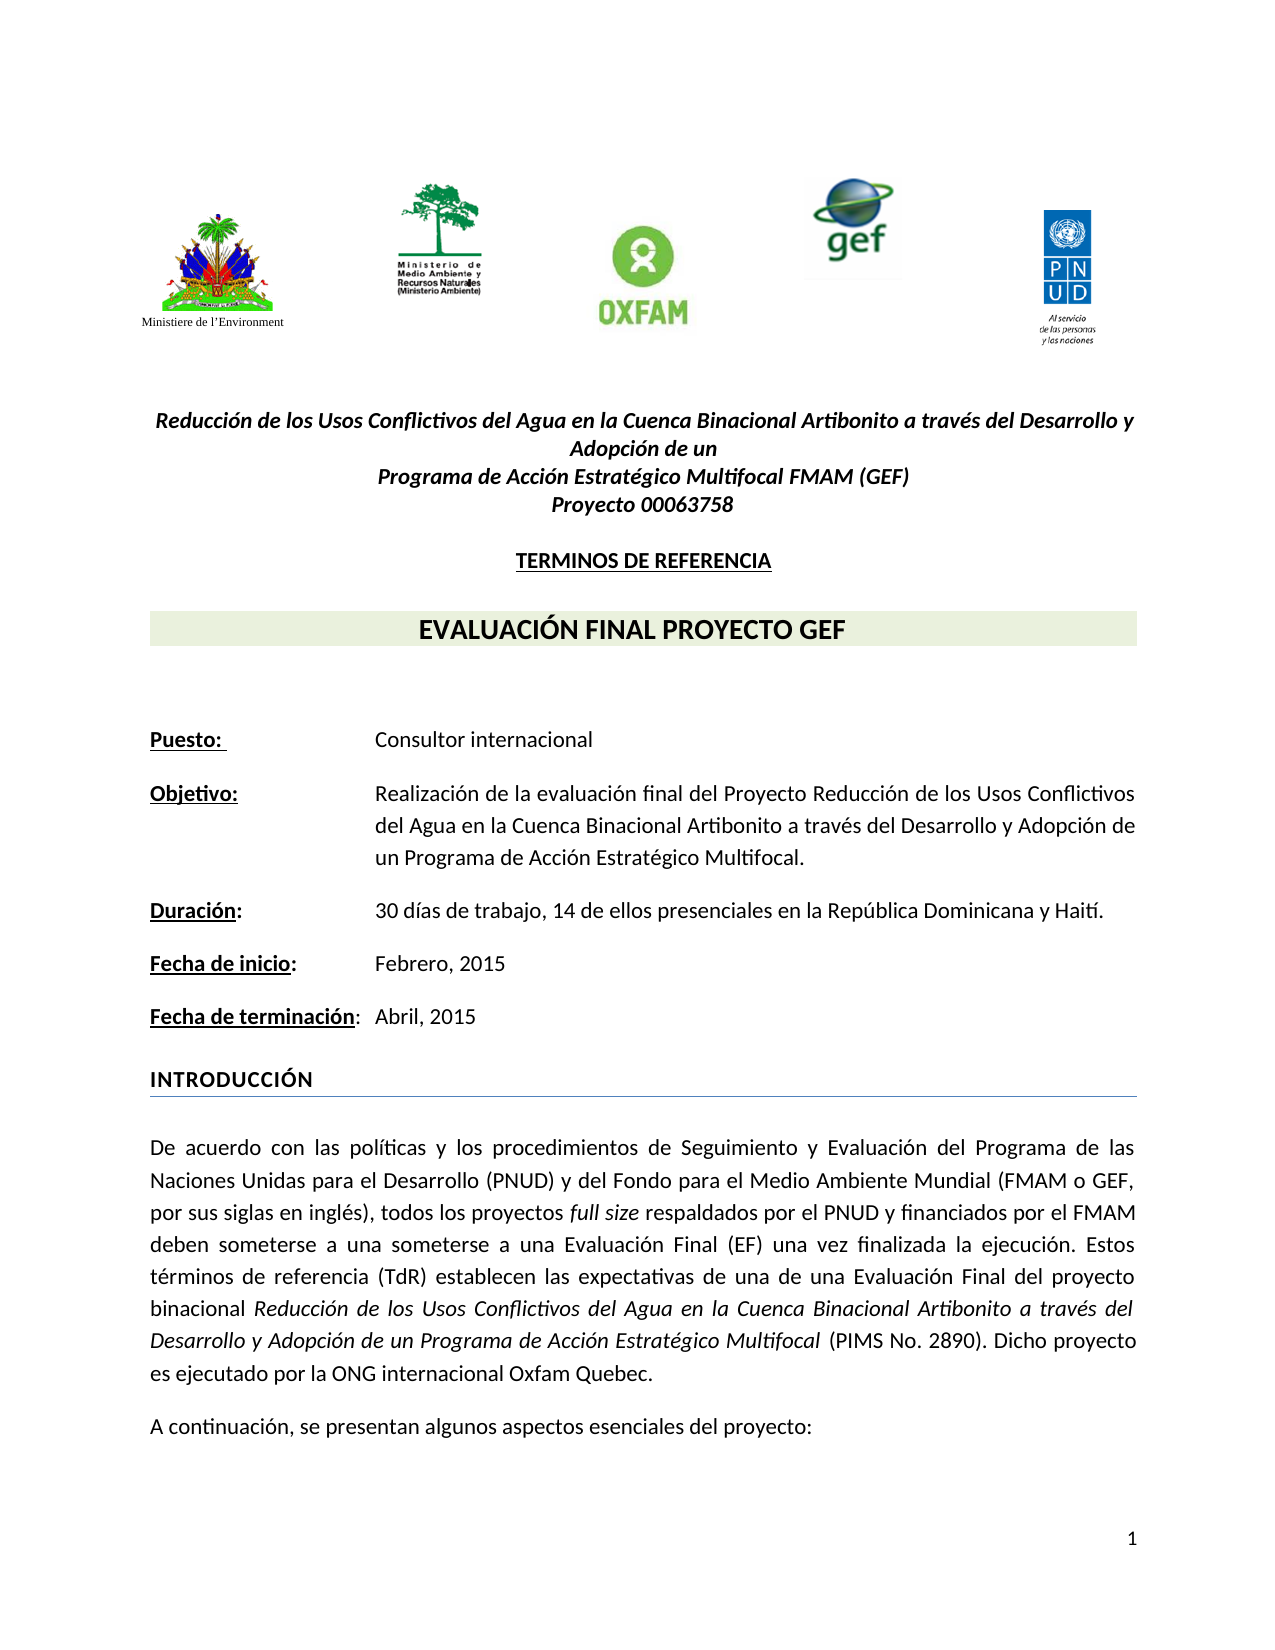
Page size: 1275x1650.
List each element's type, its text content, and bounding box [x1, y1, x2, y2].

text TERMINOS DE REFERENCIA [150, 546, 1137, 574]
subtitle INTRODUCCIÓN [150, 1066, 1137, 1096]
picture [577, 208, 709, 347]
picture [388, 177, 490, 300]
text Proyecto 00063758 [150, 490, 1137, 518]
text Fecha de terminación: Abril, 2015 [150, 1002, 1137, 1030]
text Objetivo: Realización de la evaluación final del Proyecto Reducción de los Usos Conflictivos del Agua en la Cuenca Binacional Artibonito a través del Desarrollo y Adopción de un Programa de Acción Estratégico Multifocal. [150, 779, 1137, 871]
text Puesto: Consultor internacional [150, 726, 1137, 754]
text A continuación, se presentan algunos aspectos esenciales del proyecto: [150, 1412, 1137, 1440]
text De acuerdo con las políticas y los procedimientos de Seguimiento y Evaluación del Programa de las Naciones Unidas para el Desarrollo (PNUD) y del Fondo para el Medio Ambiente Mundial (FMAM o GEF, por sus siglas en inglés), todos los proyectos full size respaldados por el PNUD y financiados por el FMAM deben someterse a una someterse a una Evaluación Final (EF) una vez finalizada la ejecución. Estos términos de referencia (TdR) establecen las expectativas de una de una Evaluación Final del proyecto binacional Reducción de los Usos Conflictivos del Agua en la Cuenca Binacional Artibonito a través del Desarrollo y Adopción de un Programa de Acción Estratégico Multifocal (PIMS No. 2890). Dicho proyecto es ejecutado por la ONG internacional Oxfam Quebec. [150, 1133, 1137, 1387]
table_header [325, 178, 537, 378]
table_header [750, 178, 962, 378]
picture [1039, 210, 1098, 346]
text EVALUACIÓN FINAL PROYECTO GEF [150, 611, 1137, 646]
text Fecha de inicio: Febrero, 2015 [150, 949, 1137, 977]
text Reducción de los Usos Conflictivos del Agua en la Cuenca Binacional Artibonito a través del Desarrollo y Adopción de un [150, 406, 1137, 462]
table_header [963, 178, 1175, 378]
table_header Ministiere de l’Environment [112, 178, 324, 378]
picture [162, 214, 273, 311]
text Duración: 30 días de trabajo, 14 de ellos presenciales en la República Dominicana y Haití. [150, 896, 1137, 924]
text Programa de Acción Estratégico Multifocal FMAM (GEF) [150, 462, 1137, 490]
table_header [537, 178, 750, 378]
picture [802, 177, 902, 277]
